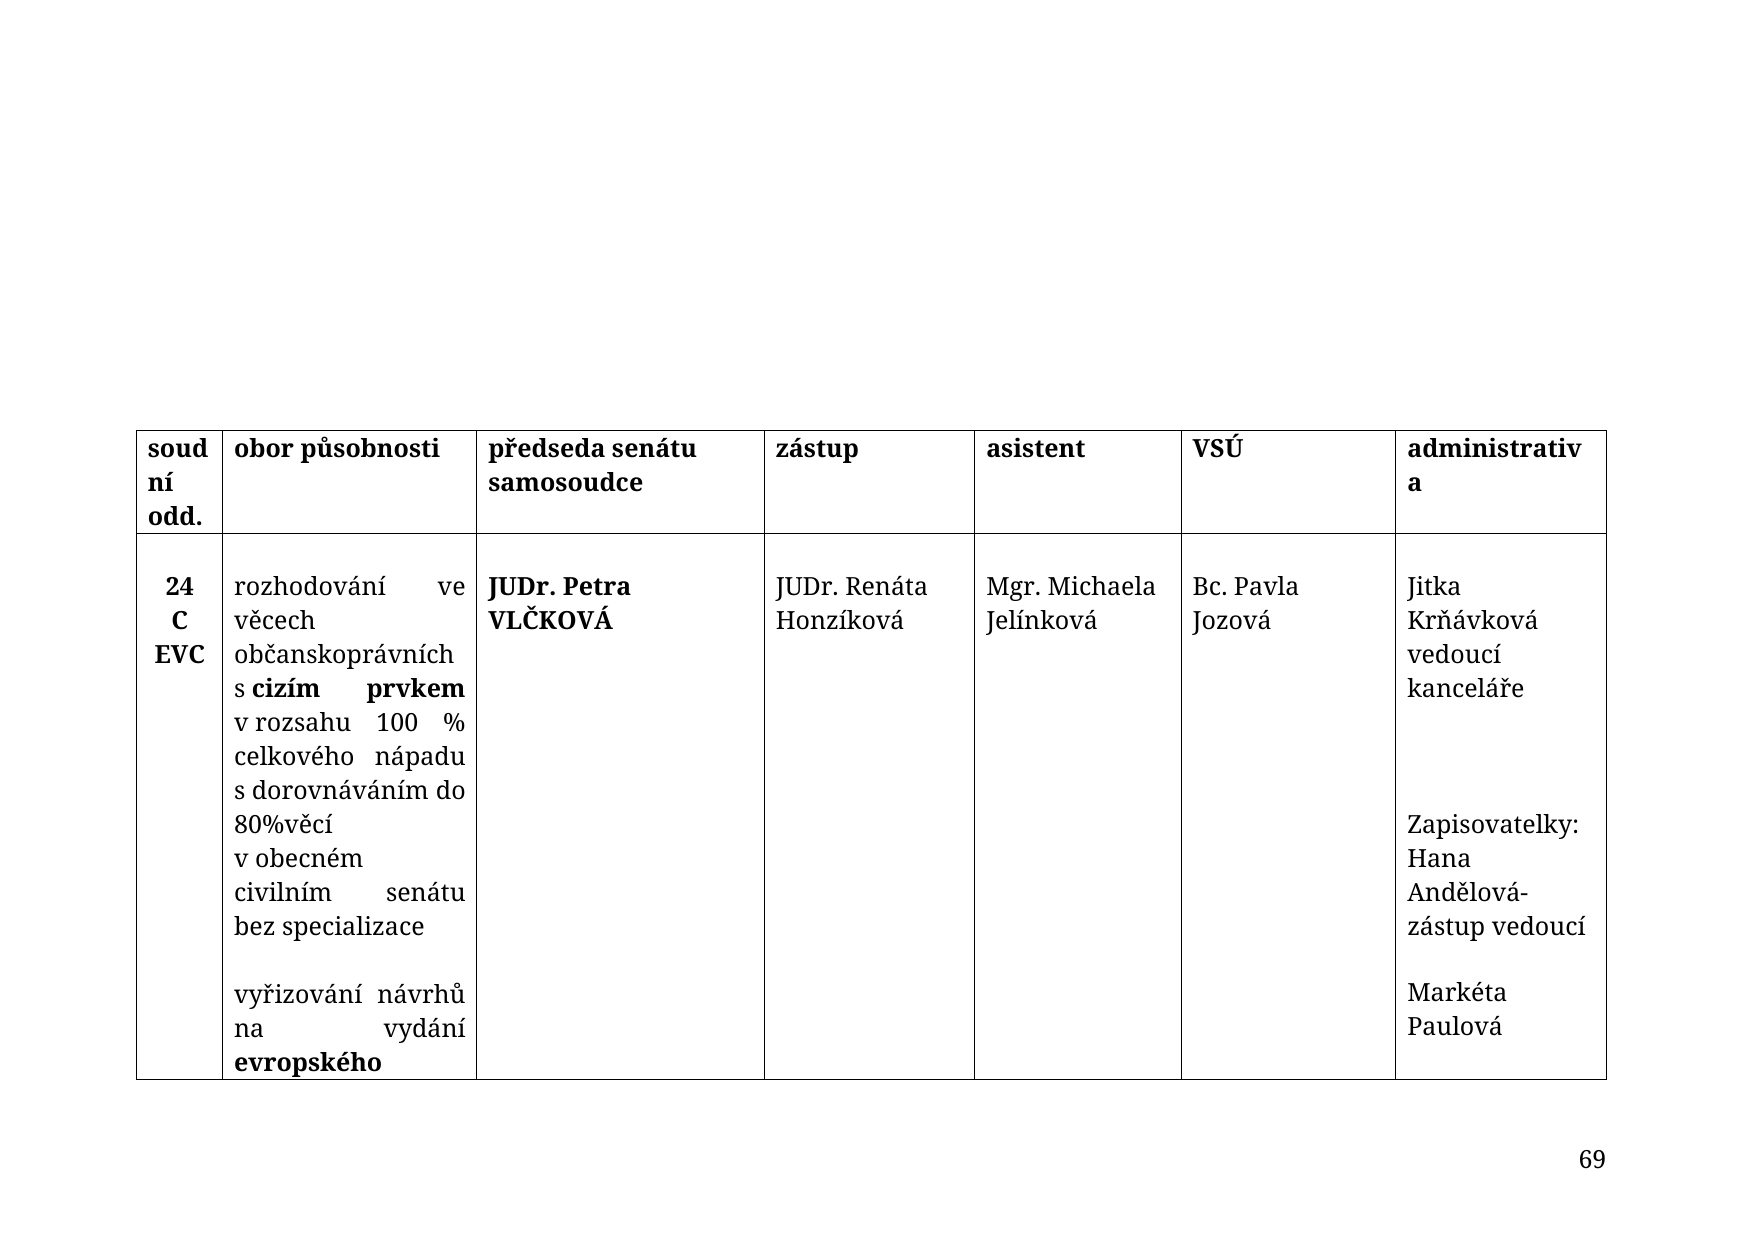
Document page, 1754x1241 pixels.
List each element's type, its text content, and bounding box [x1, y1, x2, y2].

table_cell Bc. Pavla Jozová [1182, 534, 1395, 1079]
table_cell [1396, 534, 1606, 1079]
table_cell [223, 534, 476, 1079]
table_header soudní odd. [137, 431, 222, 533]
table_cell 24 C EVC [137, 534, 222, 1079]
table_header obor působnosti [223, 431, 476, 533]
table_header předseda senátu samosoudce [477, 431, 764, 533]
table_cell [765, 534, 974, 1079]
table_header VSÚ [1182, 431, 1395, 533]
table_cell JUDr. Petra VLČKOVÁ [477, 534, 764, 1079]
table_header asistent [975, 431, 1181, 533]
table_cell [975, 534, 1181, 1079]
table_header administrativa [1396, 431, 1606, 533]
table_header zástup [765, 431, 974, 533]
